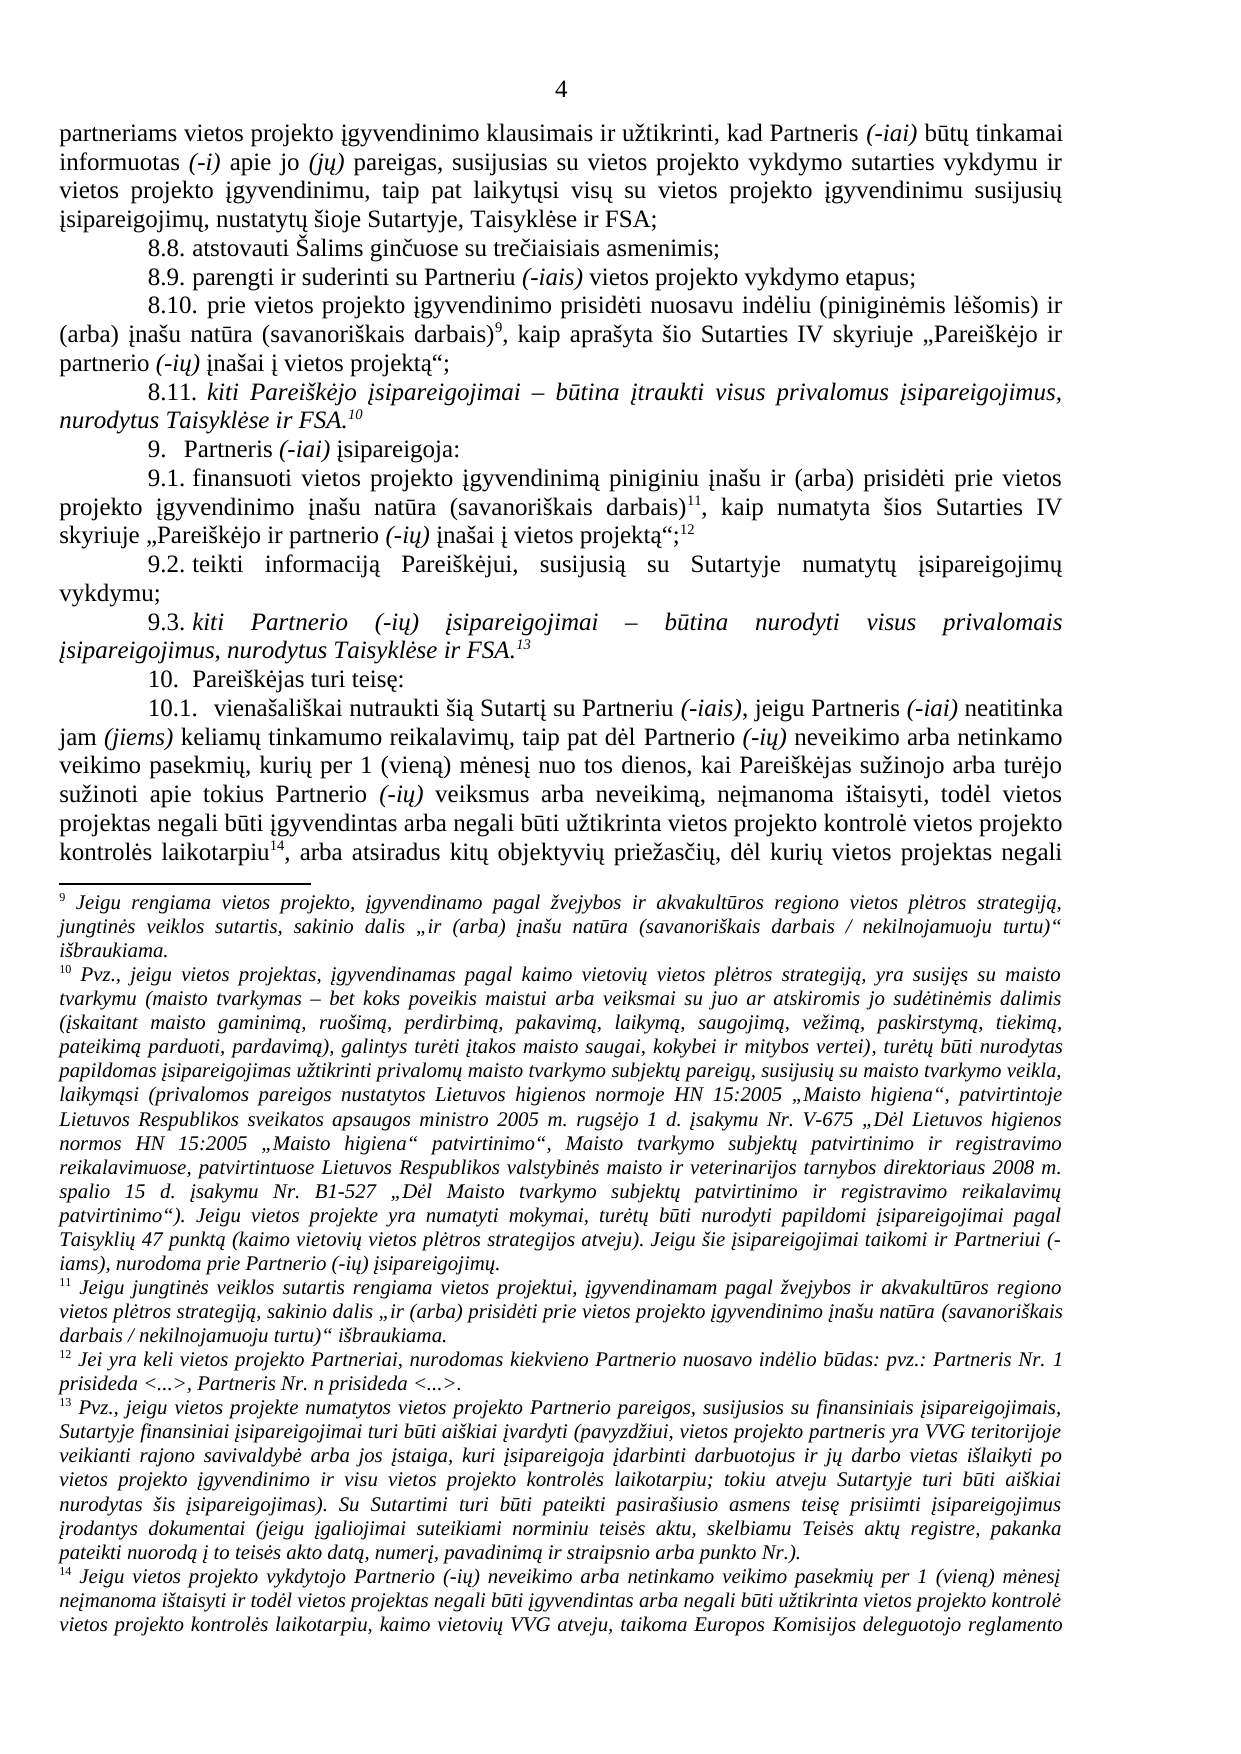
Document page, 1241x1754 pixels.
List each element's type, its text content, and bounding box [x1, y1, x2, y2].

text 8.11. kiti Pareiškėjo įsipareigojimai – būtina įtraukti visus privalomus įsipareigojimus, nurodytus Taisyklėse ir FSA. [59, 377, 1063, 434]
text 8.8. atstovauti Šalims ginčuose su trečiaisiais asmenimis; [59, 233, 1063, 262]
text 9.1. finansuoti vietos projekto įgyvendinimą piniginiu įnašu ir (arba) prisidėti prie vietos projekto įgyvendinimo įnašu natūra (savanoriškais darbais), kaip numatyta šios Sutarties IV skyriuje „Pareiškėjo ir partnerio (-ių) įnašai į vietos projektą“; [59, 463, 1063, 549]
text 8.10. prie vietos projekto įgyvendinimo prisidėti nuosavu indėliu (piniginėmis lėšomis) ir (arba) įnašu natūra (savanoriškais darbais), kaip aprašyta šio Sutarties IV skyriuje „Pareiškėjo ir partnerio (-ių) įnašai į vietos projektą“; [59, 291, 1063, 377]
list 10.1. vienašališkai nutraukti šią Sutartį su Partneriu (-iais), jeigu Partneris (-iai) neatitinka jam (jiems) keliamų tinkamumo reikalavimų, taip pat dėl Partnerio (-ių) neveikimo arba netinkamo veikimo pasekmių, kurių per 1 (vieną) mėnesį nuo tos dienos, kai Pareiškėjas sužinojo arba turėjo sužinoti apie tokius Partnerio (-ių) veiksmus arba neveikimą, neįmanoma ištaisyti, todėl vietos projektas negali būti įgyvendintas arba negali būti užtikrinta vietos projekto kontrolė vietos projekto kontrolės laikotarpiu, arba atsiradus kitų objektyvių priežasčių, dėl kurių vietos projektas negali būti tinkamai įgyvendintas arba negali būti užtikrinta vietos projekto kontrolė vietos projekto kontrolės laikotarpiu; [59, 693, 1063, 866]
text 9.3. kiti Partnerio (-ių) įsipareigojimai – būtina nurodyti visus privalomais įsipareigojimus, nurodytus Taisyklėse ir FSA. [59, 607, 1063, 664]
text 8.9. parengti ir suderinti su Partneriu (-iais) vietos projekto vykdymo etapus; [59, 262, 1063, 291]
text 9. Partneris (-iai) įsipareigoja: [59, 434, 1063, 463]
text 9.2. teikti informaciją Pareiškėjui, susijusią su Sutartyje numatytų įsipareigojimų vykdymu; [59, 549, 1063, 607]
list 10. Pareiškėjas turi teisę: [59, 664, 1063, 693]
